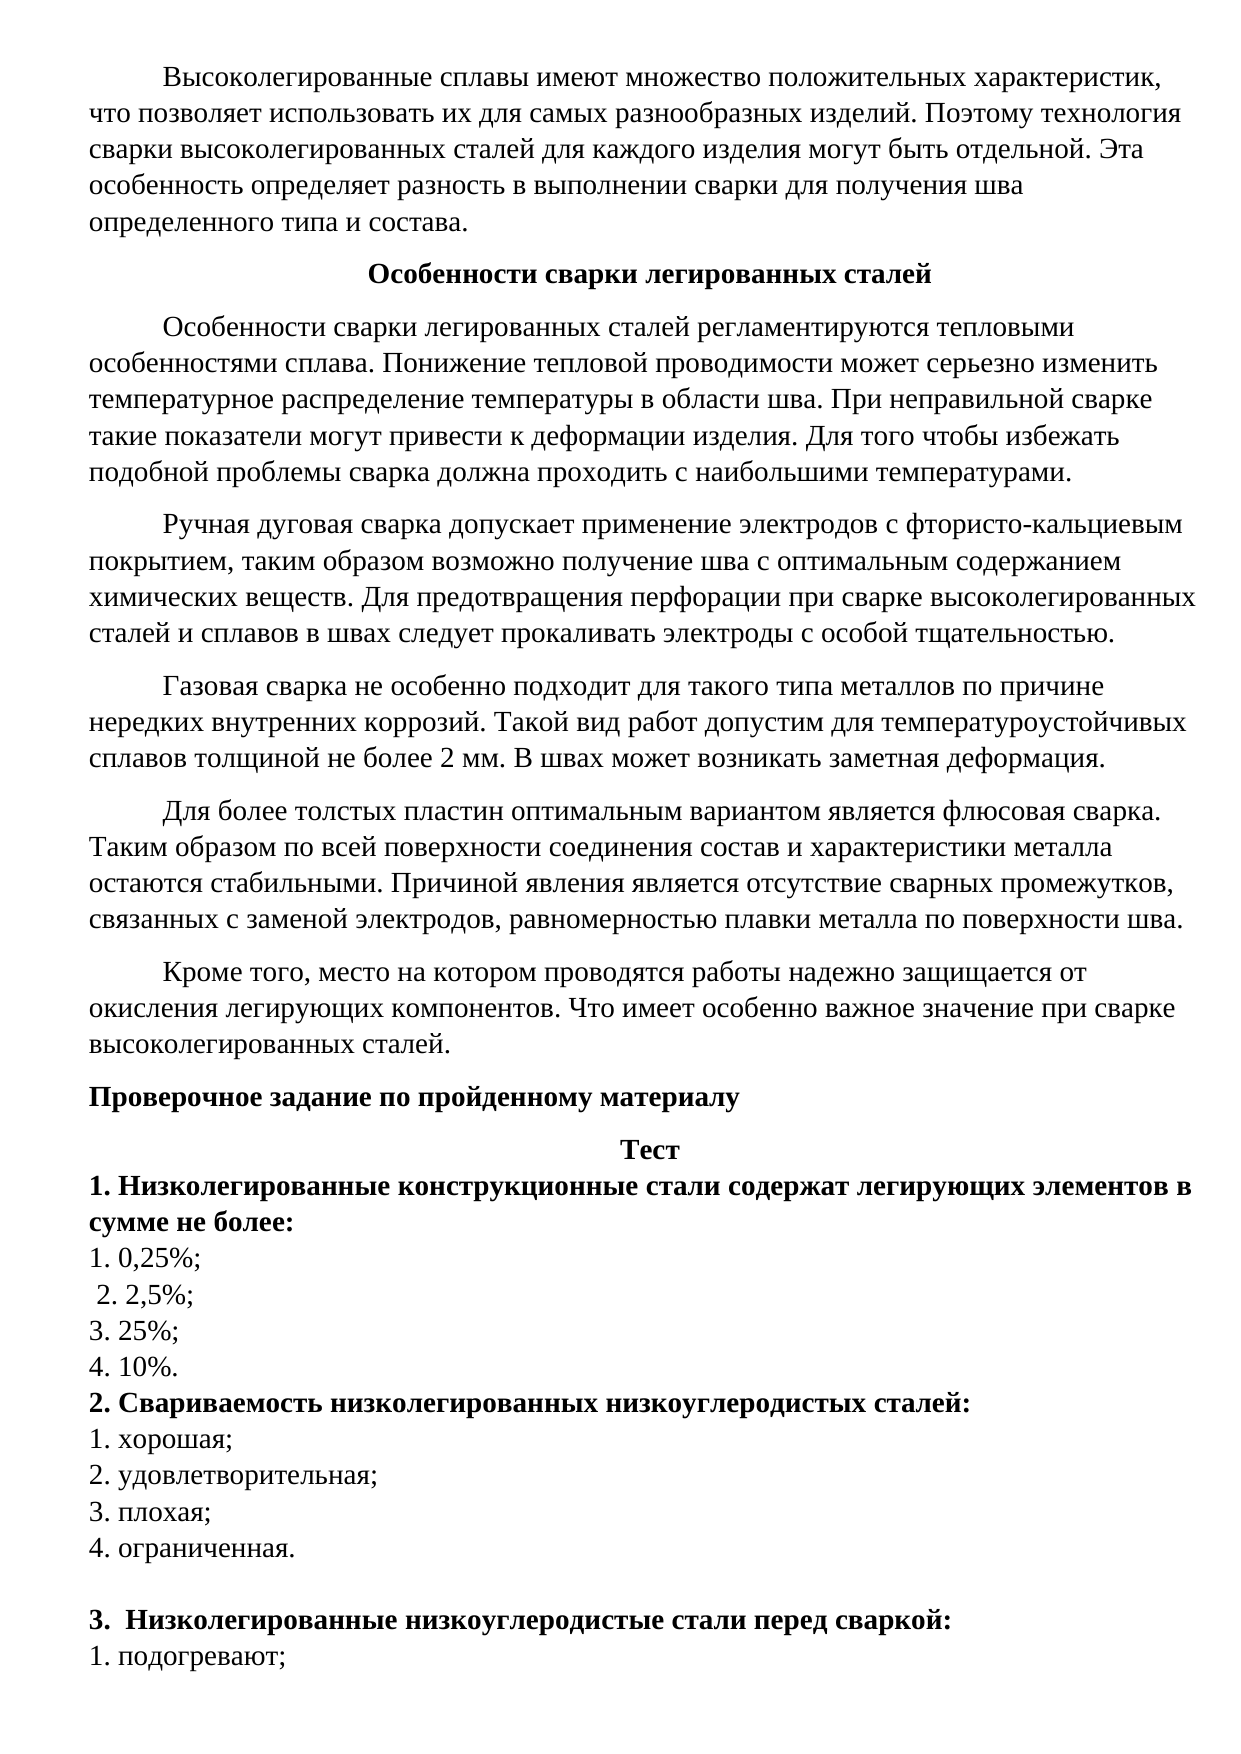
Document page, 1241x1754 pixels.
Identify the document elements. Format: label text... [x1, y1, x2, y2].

text Особенности сварки легированных сталей регламентируются тепловыми особенностями сплава. Понижение тепловой проводимости может серьезно изменить температурное распределение температуры в области шва. При неправильной сварке такие показатели могут привести к деформации изделия. Для того чтобы избежать подобной проблемы сварка должна проходить с наибольшими температурами. [89, 309, 1211, 487]
text Газовая сварка не особенно подходит для такого типа металлов по причине нередких внутренних коррозий. Такой вид работ допустим для температуроустойчивых сплавов толщиной не более 2 мм. В швах может возникать заметная деформация. [89, 668, 1211, 774]
list 3. плохая; [89, 1494, 1211, 1527]
text Высоколегированные сплавы имеют множество положительных характеристик, что позволяет использовать их для самых разнообразных изделий. Поэтому технология сварки высоколегированных сталей для каждого изделия могут быть отдельной. Эта особенность определяет разность в выполнении сварки для получения шва определенного типа и состава. [89, 59, 1211, 237]
list 1. подогревают; [89, 1638, 1211, 1672]
list 2. удовлетворительная; [89, 1457, 1211, 1491]
text 4. 10%. [89, 1349, 1211, 1383]
text 1. Низколегированные конструкционные стали содержат легирующих элементов в [89, 1168, 1211, 1202]
text сумме не более: [89, 1204, 1211, 1238]
text 1. 0,25%; [89, 1241, 1211, 1274]
text Ручная дуговая сварка допускает применение электродов с фтористо-кальциевым покрытием, таким образом возможно получение шва с оптимальным содержанием химических веществ. Для предотвращения перфорации при сварке высоколегированных сталей и сплавов в швах следует прокаливать электроды с особой тщательностью. [89, 507, 1211, 649]
text Для более толстых пластин оптимальным вариантом является флюсовая сварка. Таким образом по всей поверхности соединения состав и характеристики металла остаются стабильными. Причиной явления является отсутствие сварных промежутков, связанных с заменой электродов, равномерностью плавки металла по поверхности шва. [89, 793, 1211, 935]
text Проверочное задание по пройденному материалу [89, 1079, 1211, 1113]
list 2. Свариваемость низколегированных низкоуглеродистых сталей: [89, 1385, 1211, 1419]
list 3. Низколегированные низкоуглеродистые стали перед сваркой: [89, 1602, 1211, 1636]
list 1. хорошая; [89, 1421, 1211, 1455]
text Тест [89, 1132, 1211, 1166]
text Кроме того, место на котором проводятся работы надежно защищается от окисления легирующих компонентов. Что имеет особенно важное значение при сварке высоколегированных сталей. [89, 954, 1211, 1060]
list 4. ограниченная. [89, 1530, 1211, 1563]
text 2. 2,5%; [89, 1277, 1211, 1310]
text 3. 25%; [89, 1313, 1211, 1346]
text Особенности сварки легированных сталей [89, 256, 1211, 290]
